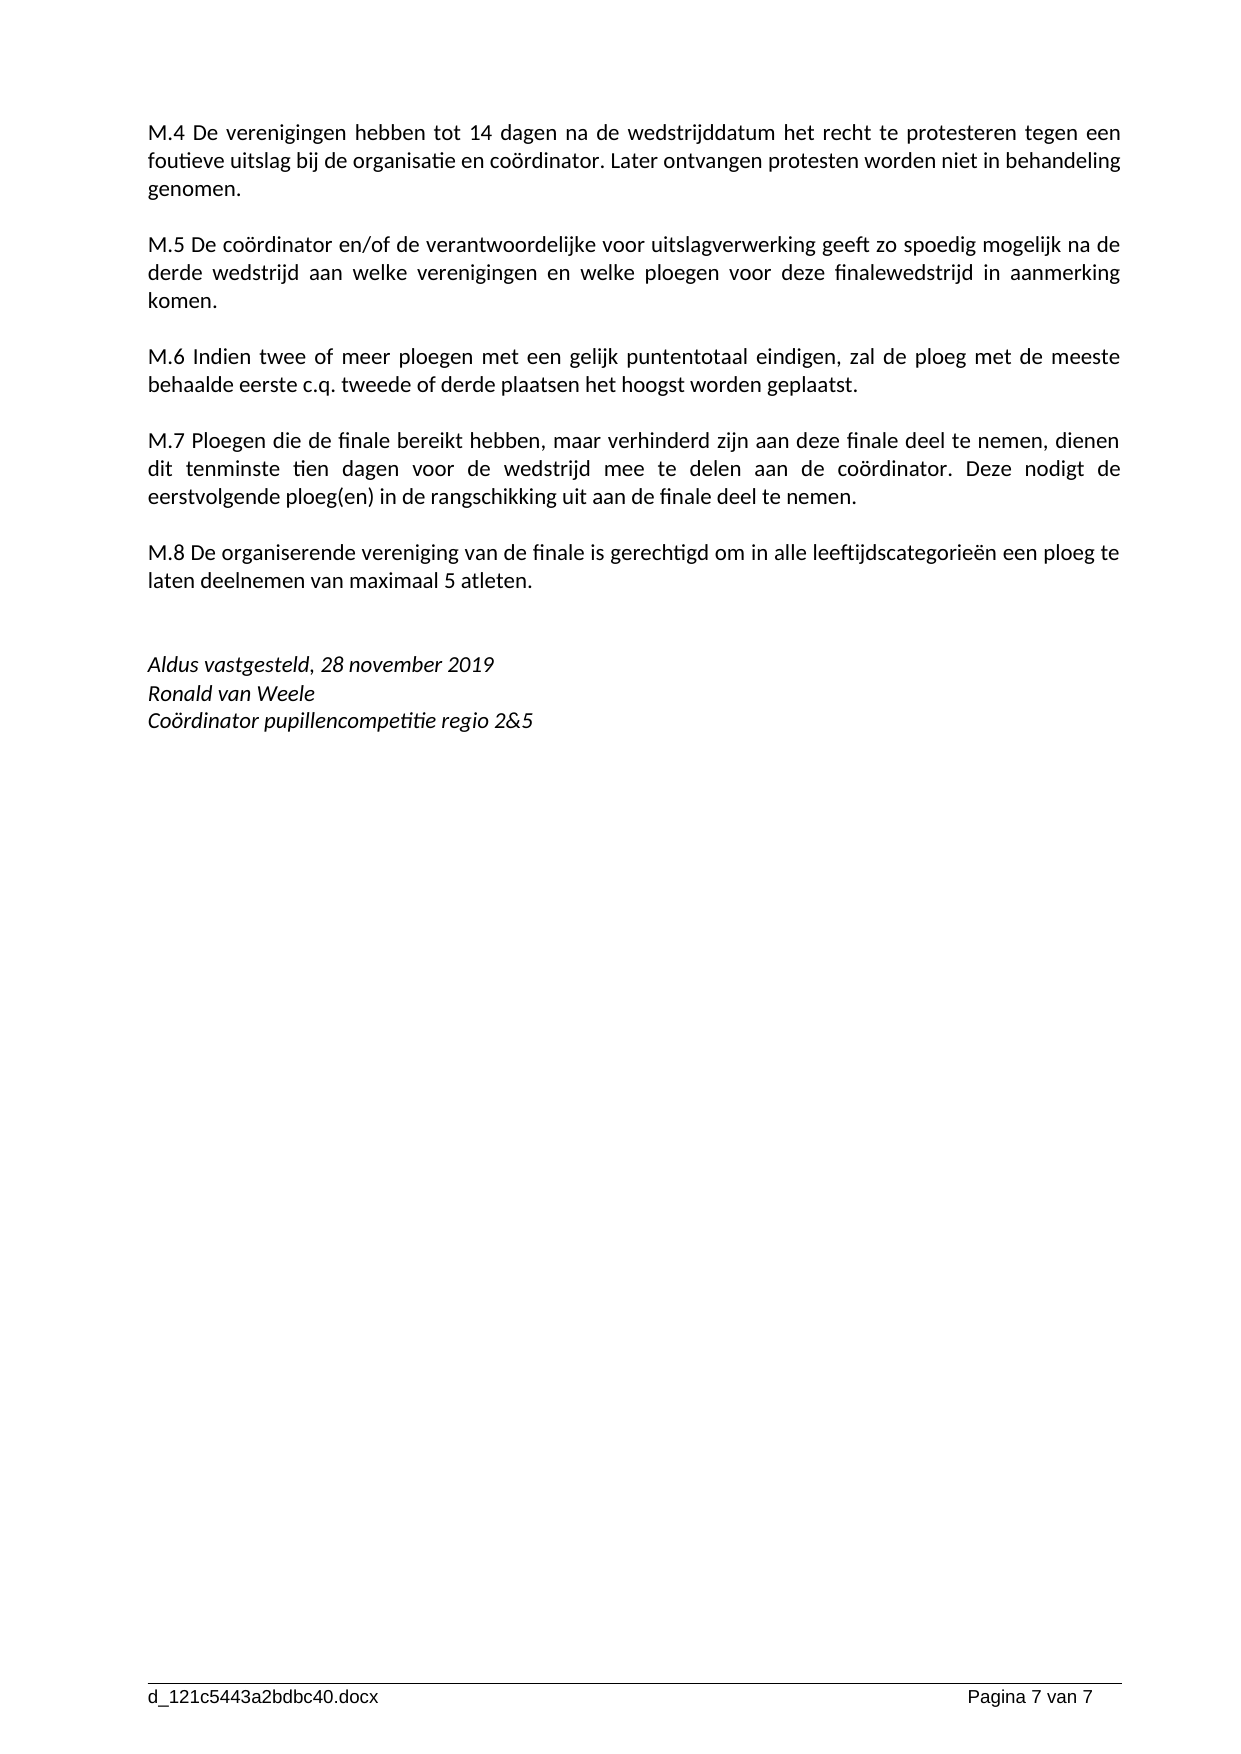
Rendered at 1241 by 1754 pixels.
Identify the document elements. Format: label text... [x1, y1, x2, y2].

text M.7 Ploegen die de finale bereikt hebben, maar verhinderd zijn aan deze finale deel te nemen, dienen dit tenminste tien dagen voor de wedstrijd mee te delen aan de coördinator. Deze nodigt de eerstvolgende ploeg(en) in de rangschikking uit aan de finale deel te nemen. [148, 426, 1122, 511]
text M.4 De verenigingen hebben tot 14 dagen na de wedstrijddatum het recht te protesteren tegen een foutieve uitslag bij de organisatie en coördinator. Later ontvangen protesten worden niet in behandeling genomen. [148, 118, 1122, 202]
text Ronald van Weele [148, 679, 1122, 707]
text M.8 De organiserende vereniging van de finale is gerechtigd om in alle leeftijdscategorieën een ploeg te laten deelnemen van maximaal 5 atleten. [148, 538, 1122, 594]
text Aldus vastgesteld, 28 november 2019 [148, 651, 1122, 679]
text M.5 De coördinator en/of de verantwoordelijke voor uitslagverwerking geeft zo spoedig mogelijk na de derde wedstrijd aan welke verenigingen en welke ploegen voor deze finalewedstrijd in aanmerking komen. [148, 230, 1122, 314]
text M.6 Indien twee of meer ploegen met een gelijk puntentotaal eindigen, zal de ploeg met de meeste behaalde eerste c.q. tweede of derde plaatsen het hoogst worden geplaatst. [148, 342, 1122, 398]
text Coördinator pupillencompetitie regio 2&5 [148, 707, 1122, 735]
